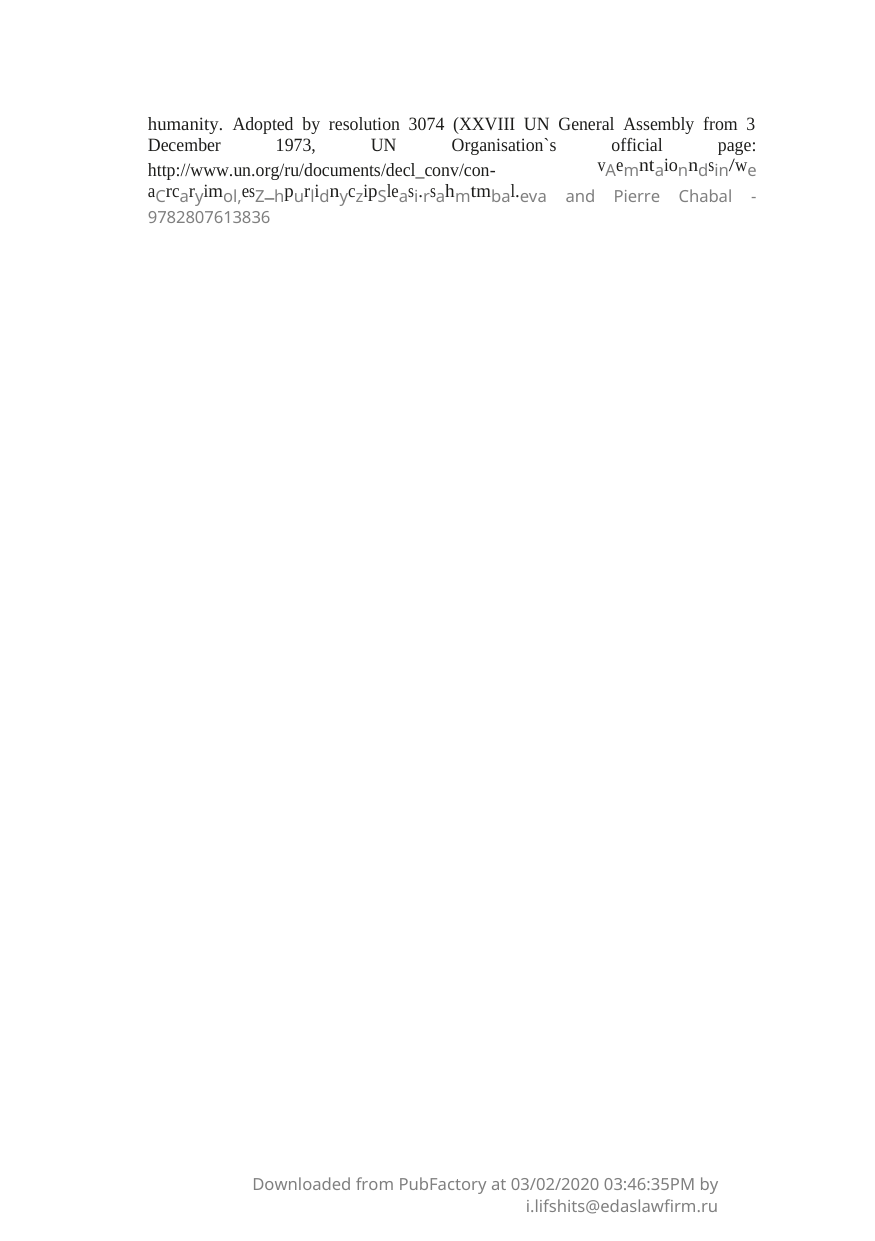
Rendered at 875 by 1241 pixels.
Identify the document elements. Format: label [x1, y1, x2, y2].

text [119, 114, 756, 229]
